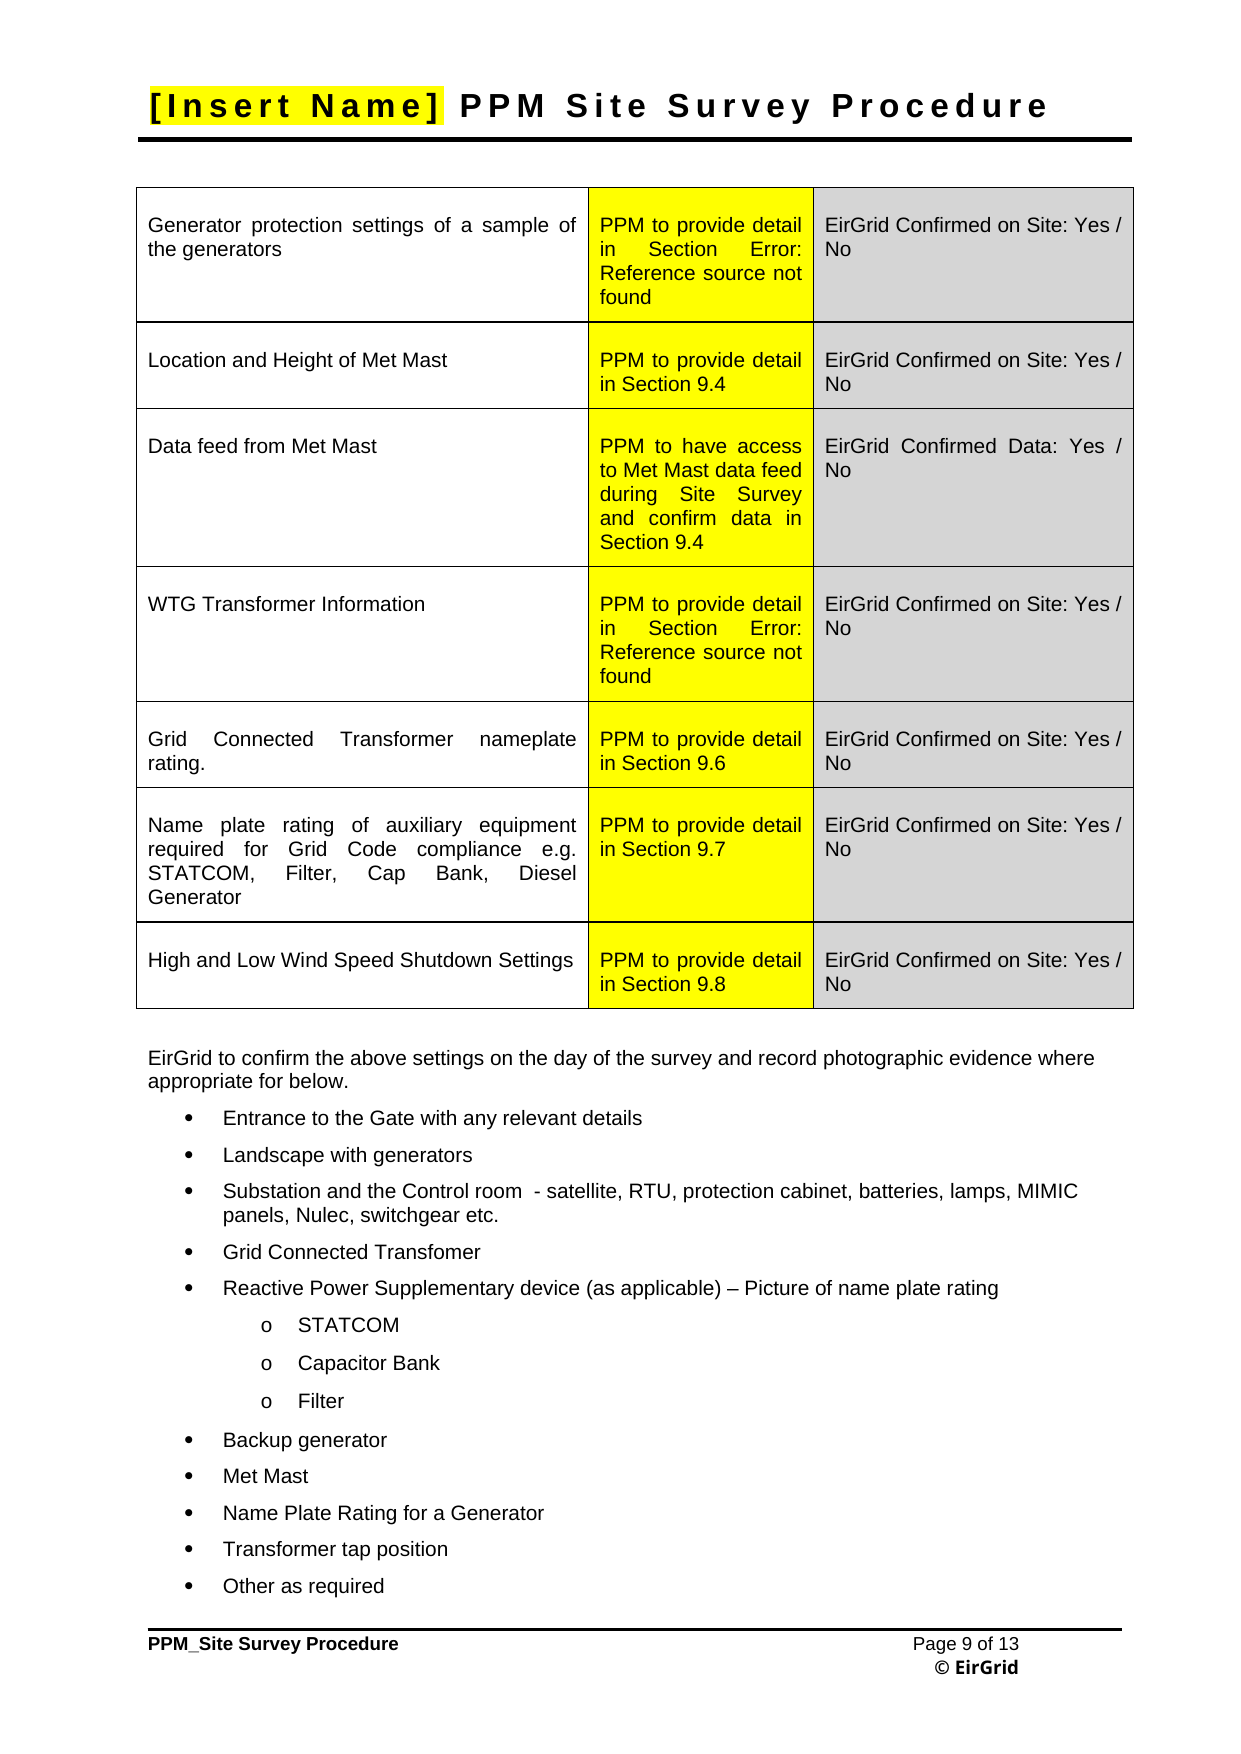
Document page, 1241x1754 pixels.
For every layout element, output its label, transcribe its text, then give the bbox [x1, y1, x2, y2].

list STATCOM [260, 1313, 1122, 1338]
table_cell Name plate rating of auxiliary equipment required for Grid Code compliance e.g. STATCOM, Filter, Cap Bank, Diesel Generator [137, 788, 588, 921]
table_cell WTG Transformer Information [137, 567, 588, 701]
list Capacitor Bank [260, 1351, 1122, 1377]
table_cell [814, 188, 1133, 321]
list Other as required [185, 1574, 1122, 1598]
list Name Plate Rating for a Generator [185, 1501, 1122, 1525]
list Entrance to the Gate with any relevant details [185, 1106, 1122, 1130]
text EirGrid to confirm the above settings on the day of the survey and record photographic evidence where appropriate for below. [148, 1045, 1122, 1093]
list Landscape with generators [185, 1142, 1122, 1166]
table_cell Location and Height of Met Mast [137, 323, 588, 408]
list Met Mast [185, 1464, 1122, 1488]
table_cell Generator protection settings of a sample of the generators [137, 188, 588, 321]
table_cell EirGrid Confirmed Data: Yes / No [814, 409, 1133, 566]
table_cell EirGrid Confirmed on Site: Yes / No [814, 323, 1133, 408]
table_cell PPM to provide detail in Section 9.6 [589, 702, 813, 787]
table_cell PPM to provide detail in Section 9.7 [589, 788, 813, 921]
list Reactive Power Supplementary device (as applicable) – Picture of name plate rating [185, 1276, 1122, 1300]
list Transformer tap position [185, 1537, 1122, 1561]
list Grid Connected Transfomer [185, 1239, 1122, 1263]
list Backup generator [185, 1428, 1122, 1452]
table_cell PPM to provide detail in Section 0 [589, 567, 813, 701]
list Filter [260, 1389, 1122, 1415]
list Substation and the Control room - satellite, RTU, protection cabinet, batteries, lamps, MIMIC panels, Nulec, switchgear etc. [185, 1179, 1122, 1227]
table_cell PPM to provide detail in Section 9.8 [589, 923, 813, 1008]
table_cell PPM to provide detail in Section 9.4 [589, 323, 813, 408]
table_cell EirGrid Confirmed on Site: Yes / No [814, 923, 1133, 1008]
table_cell PPM to have access to Met Mast data feed during Site Survey and confirm data in Section 9.4 [589, 409, 813, 566]
table_cell High and Low Wind Speed Shutdown Settings [137, 923, 588, 1008]
table_cell EirGrid Confirmed on Site: Yes / No [814, 567, 1133, 701]
table_cell EirGrid Confirmed on Site: Yes / No [814, 788, 1133, 921]
table_cell Data feed from Met Mast [137, 409, 588, 566]
table_cell EirGrid Confirmed on Site: Yes / No [814, 702, 1133, 787]
table_cell PPM to provide detail in Section 0 [589, 188, 813, 321]
table_cell Grid Connected Transformer nameplate rating. [137, 702, 588, 787]
